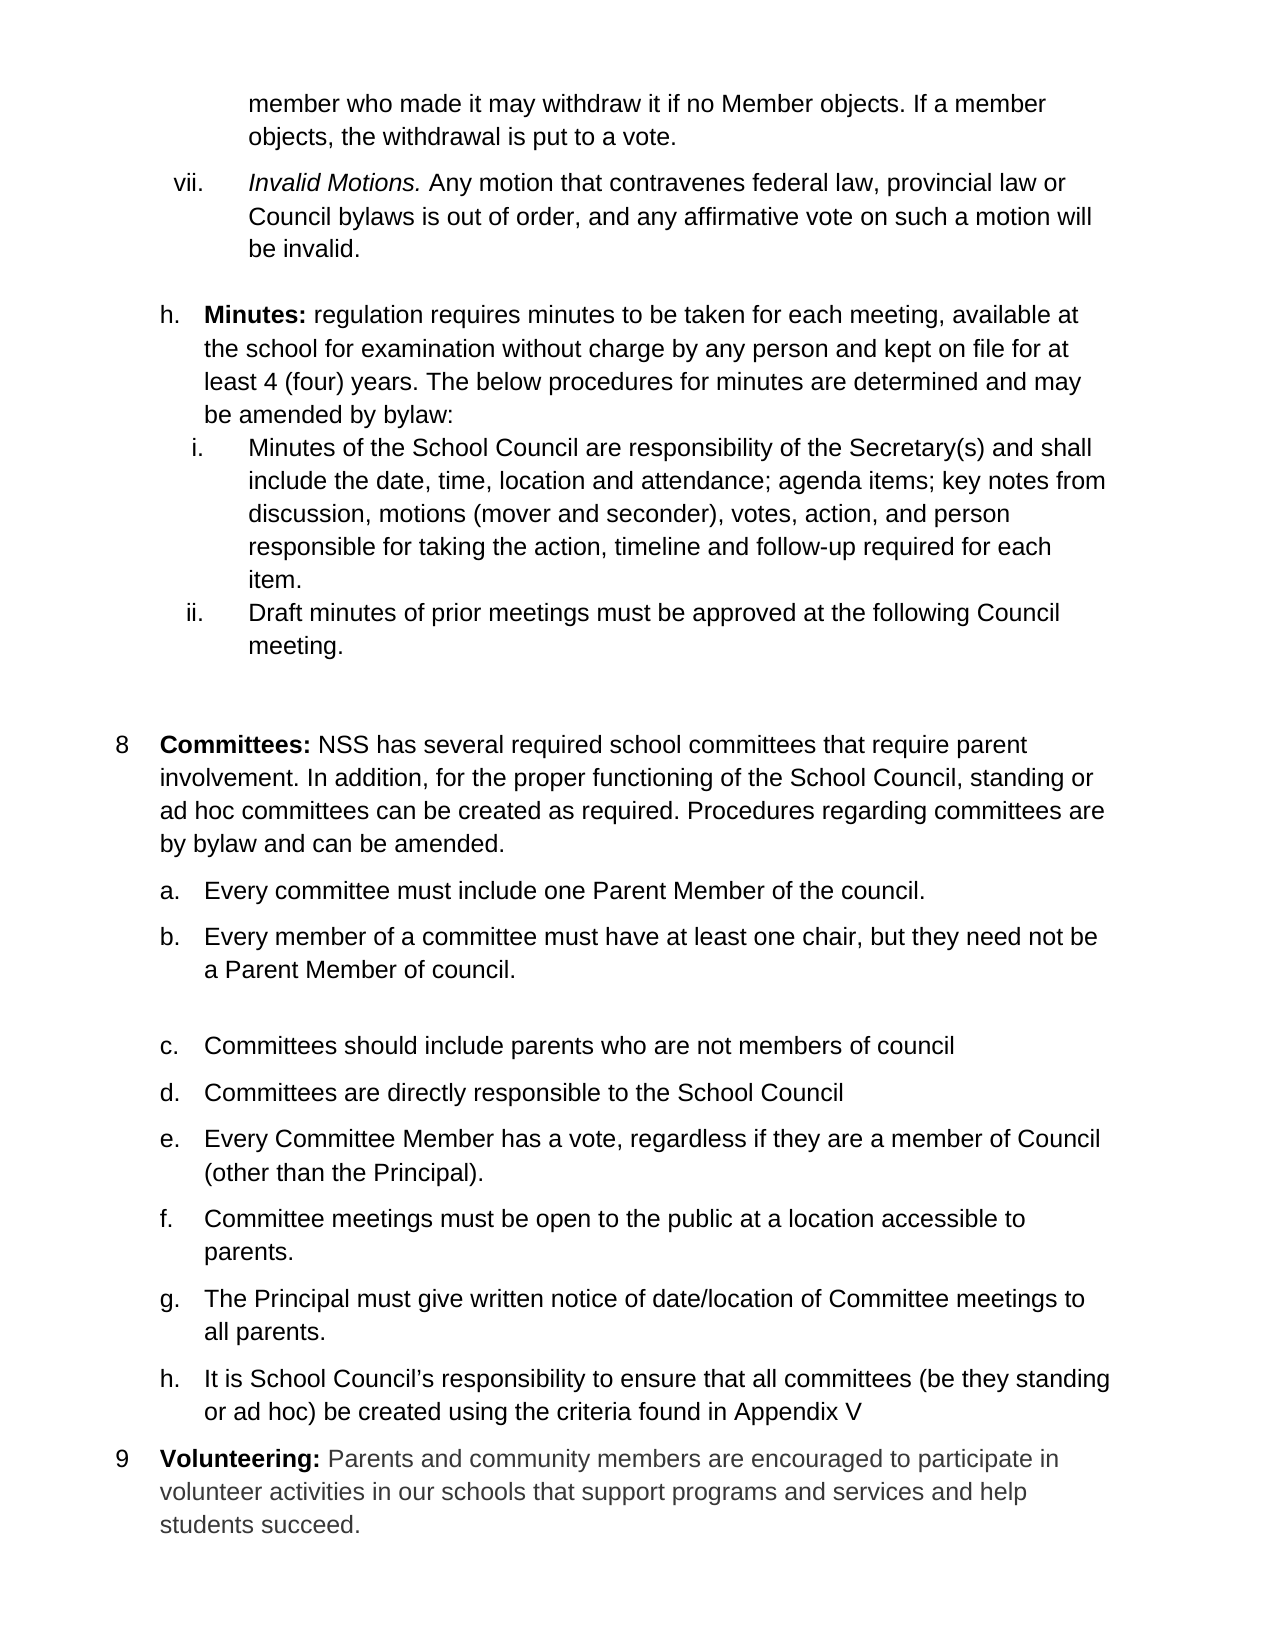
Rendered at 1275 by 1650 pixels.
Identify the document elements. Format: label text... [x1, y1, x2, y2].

list Minutes: regulation requires minutes to be taken for each meeting, available at the school for examination without charge by any person and kept on file for at least 4 (four) years. The below procedures for minutes are determined and may be amended by bylaw: [159, 301, 1113, 428]
list Committees are directly responsible to the School Council [159, 1078, 1113, 1106]
list The Principal must give written notice of date/location of Committee meetings to all parents. [159, 1284, 1113, 1346]
list Committees should include parents who are not members of council [159, 1031, 1113, 1060]
list Every Committee Member has a vote, regardless if they are a member of Council (other than the Principal). [159, 1124, 1113, 1186]
list It is School Council’s responsibility to ensure that all committees (be they standing or ad hoc) be created using the criteria found in Appendix V [159, 1364, 1113, 1426]
list Volunteering: Parents and community members are encouraged to participate in volunteer activities in our schools that support programs and services and help students succeed. [115, 1444, 1113, 1538]
list Committee meetings must be open to the public at a location accessible to parents. [159, 1204, 1113, 1266]
list Minutes of the School Council are responsibility of the Secretary(s) and shall include the date, time, location and attendance; agenda items; key notes from discussion, motions (mover and seconder), votes, action, and person responsible for taking the action, timeline and follow-up required for each item. [204, 433, 1113, 593]
list Committees: NSS has several required school committees that require parent involvement. In addition, for the proper functioning of the School Council, standing or ad hoc committees can be created as required. Procedures regarding committees are by bylaw and can be amended. [115, 730, 1113, 858]
list Draft minutes of prior meetings must be approved at the following Council meeting. [204, 598, 1113, 659]
list Invalid Motions. Any motion that contravenes federal law, provincial law or Council bylaws is out of order, and any affirmative vote on such a motion will be invalid. [204, 168, 1113, 263]
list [204, 89, 1113, 150]
list Every committee must include one Parent Member of the council. [159, 876, 1113, 904]
list Every member of a committee must have at least one chair, but they need not be a Parent Member of council. [159, 922, 1113, 984]
